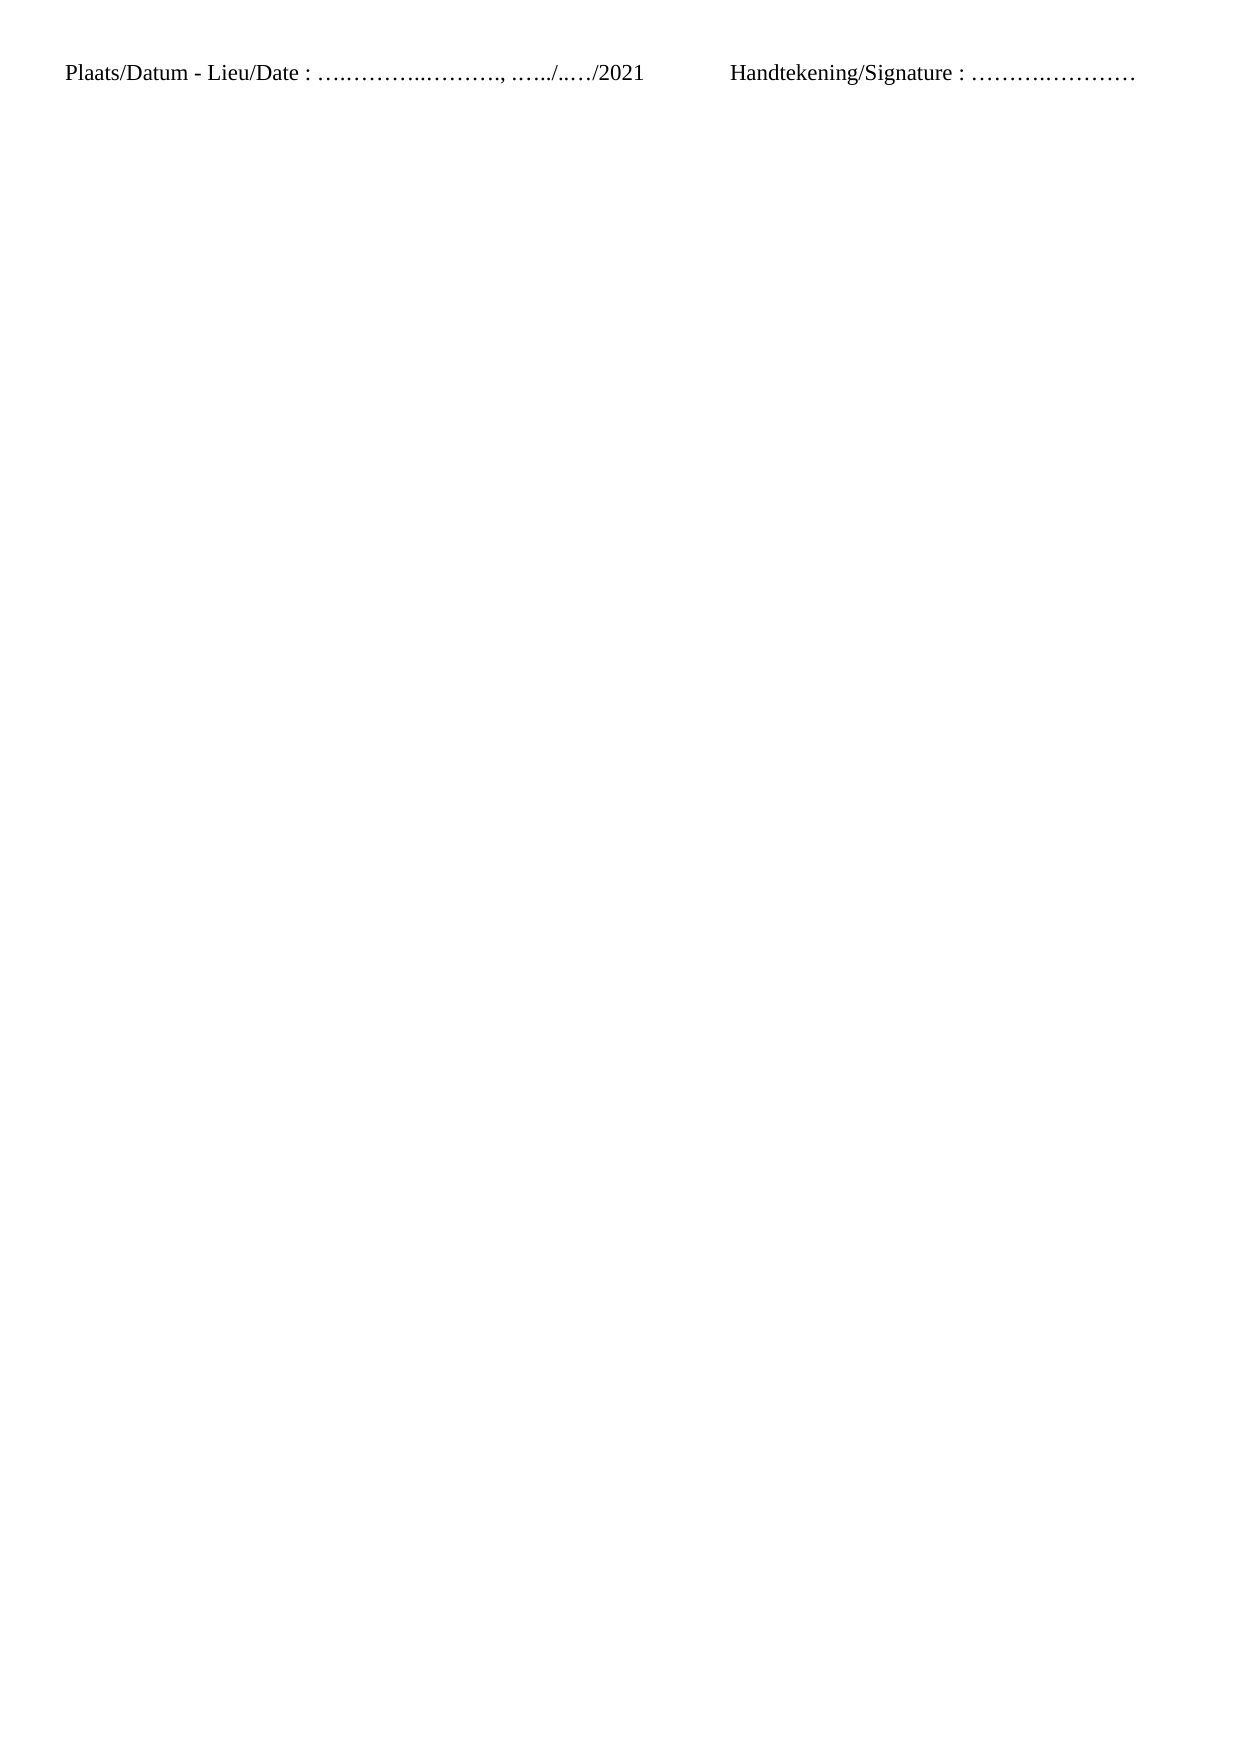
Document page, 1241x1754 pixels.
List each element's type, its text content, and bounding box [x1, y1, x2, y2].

text Plaats/Datum - Lieu/Date : ….………..………., .…../..…/2021 Handtekening/Signature : ……….………… [65, 59, 1181, 85]
